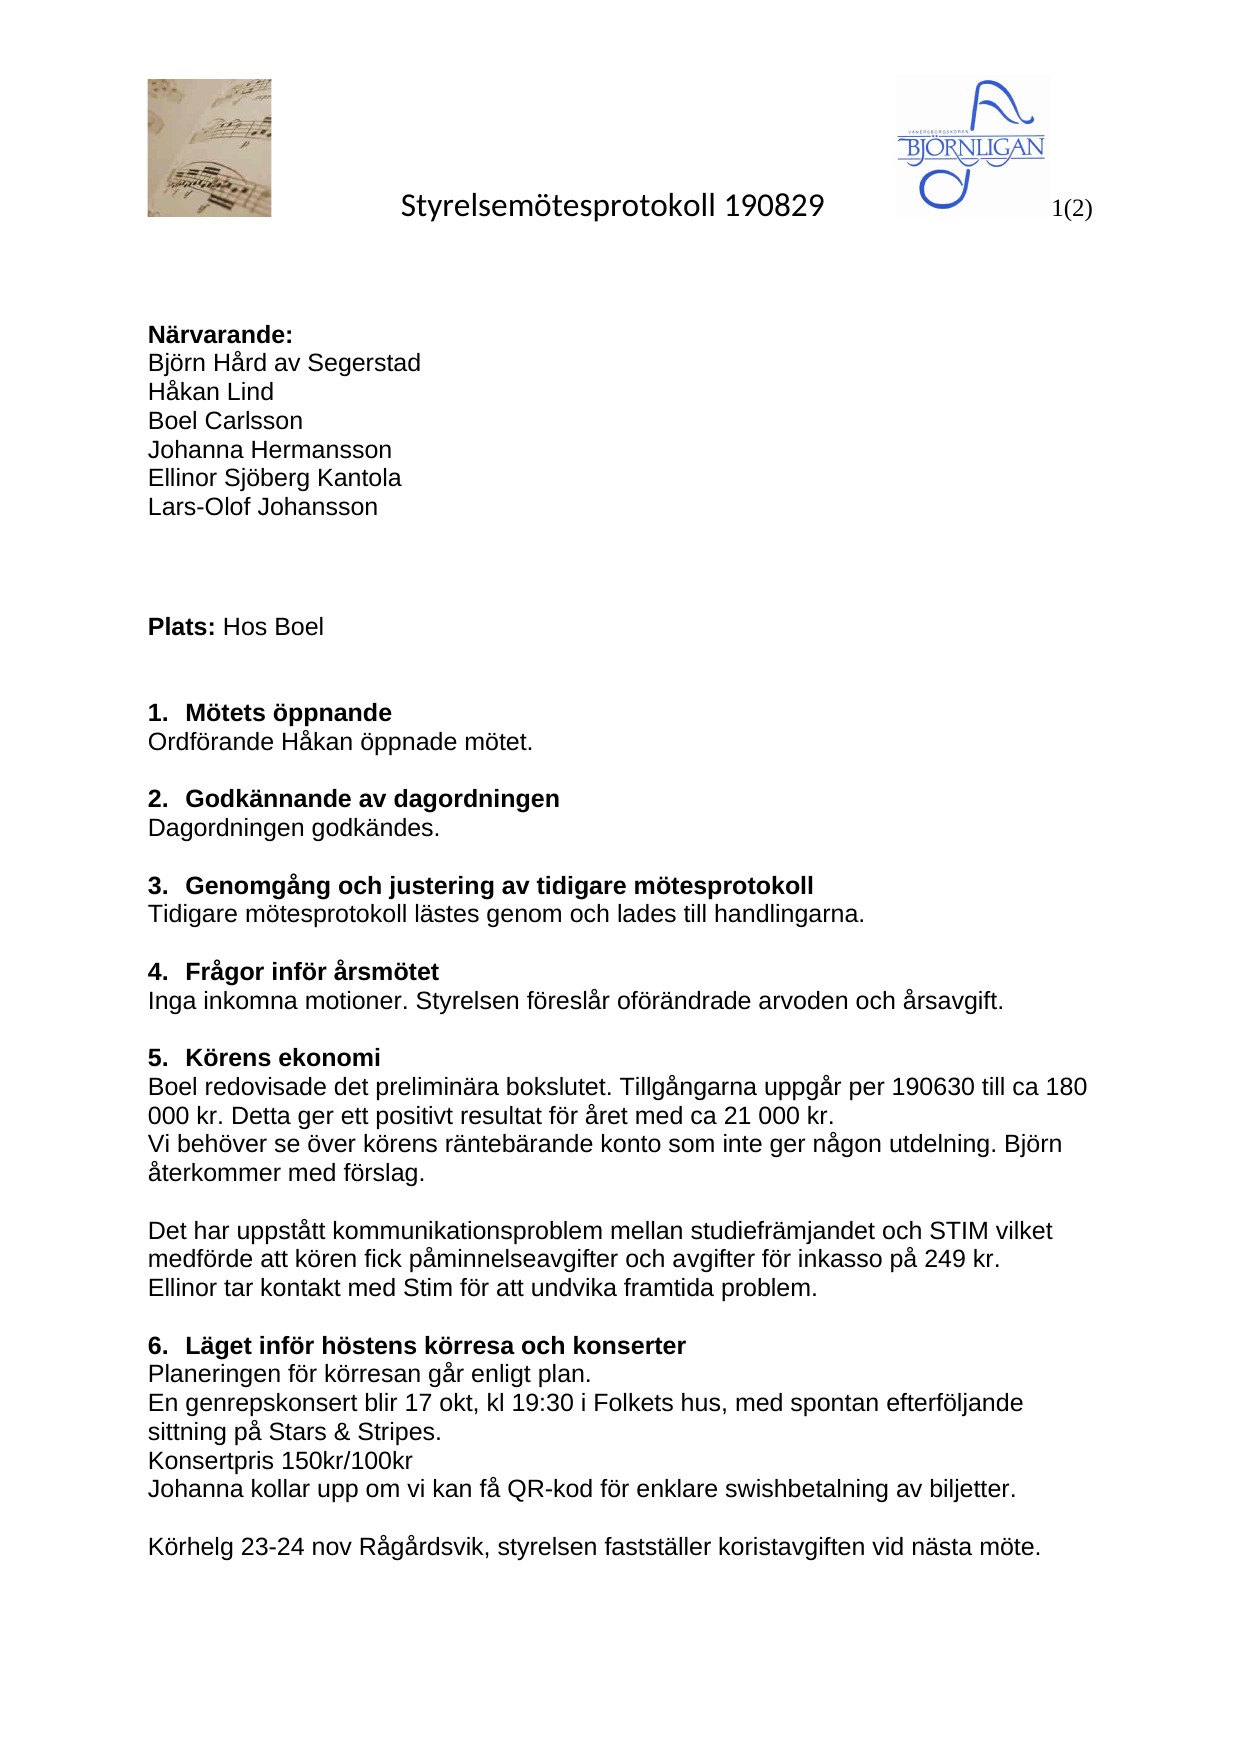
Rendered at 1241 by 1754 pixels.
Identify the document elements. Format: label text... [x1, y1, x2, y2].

picture [895, 75, 1051, 217]
text Tidigare mötesprotokoll lästes genom och lades till handlingarna. [148, 899, 1096, 928]
list Mötets öppnande [148, 698, 1096, 727]
text Johanna kollar upp om vi kan få QR-kod för enklare swishbetalning av biljetter. [148, 1474, 1096, 1503]
text Ordförande Håkan öppnade mötet. [148, 727, 1096, 756]
text Boel Carlsson [148, 406, 1096, 434]
text Håkan Lind [148, 377, 1096, 406]
text Johanna Hermansson [148, 434, 1096, 463]
picture [147, 79, 272, 217]
text Närvarande: [148, 319, 1096, 348]
text Plats: Hos Boel [148, 612, 1096, 641]
text Vi behöver se över körens räntebärande konto som inte ger någon utdelning. Björn återkommer med förslag. [148, 1129, 1096, 1187]
text Konsertpris 150kr/100kr [148, 1446, 1096, 1474]
text Körhelg 23-24 nov Rågårdsvik, styrelsen fastställer koristavgiften vid nästa möte. [148, 1532, 1096, 1561]
list Läget inför höstens körresa och konserter [148, 1331, 1096, 1359]
text Ellinor tar kontakt med Stim för att undvika framtida problem. [148, 1273, 1096, 1302]
text Det har uppstått kommunikationsproblem mellan studiefrämjandet och STIM vilket medförde att kören fick påminnelseavgifter och avgifter för inkasso på 249 kr. [148, 1216, 1096, 1273]
list Genomgång och justering av tidigare mötesprotokoll [148, 871, 1096, 899]
text Dagordningen godkändes. [148, 813, 1096, 842]
text Boel redovisade det preliminära bokslutet. Tillgångarna uppgår per 190630 till ca 180 000 kr. Detta ger ett positivt resultat för året med ca 21 000 kr. [148, 1072, 1096, 1129]
text Planeringen för körresan går enligt plan. [148, 1359, 1096, 1388]
text En genrepskonsert blir 17 okt, kl 19:30 i Folkets hus, med spontan efterföljande sittning på Stars & Stripes. [148, 1388, 1096, 1446]
text Björn Hård av Segerstad [148, 348, 1096, 377]
text Inga inkomna motioner. Styrelsen föreslår oförändrade arvoden och årsavgift. [148, 986, 1096, 1014]
list Godkännande av dagordningen [148, 784, 1096, 813]
text Ellinor Sjöberg Kantola [148, 463, 1096, 492]
list Körens ekonomi [148, 1043, 1096, 1072]
list Frågor inför årsmötet [148, 957, 1096, 986]
text Lars-Olof Johansson [148, 492, 1096, 521]
